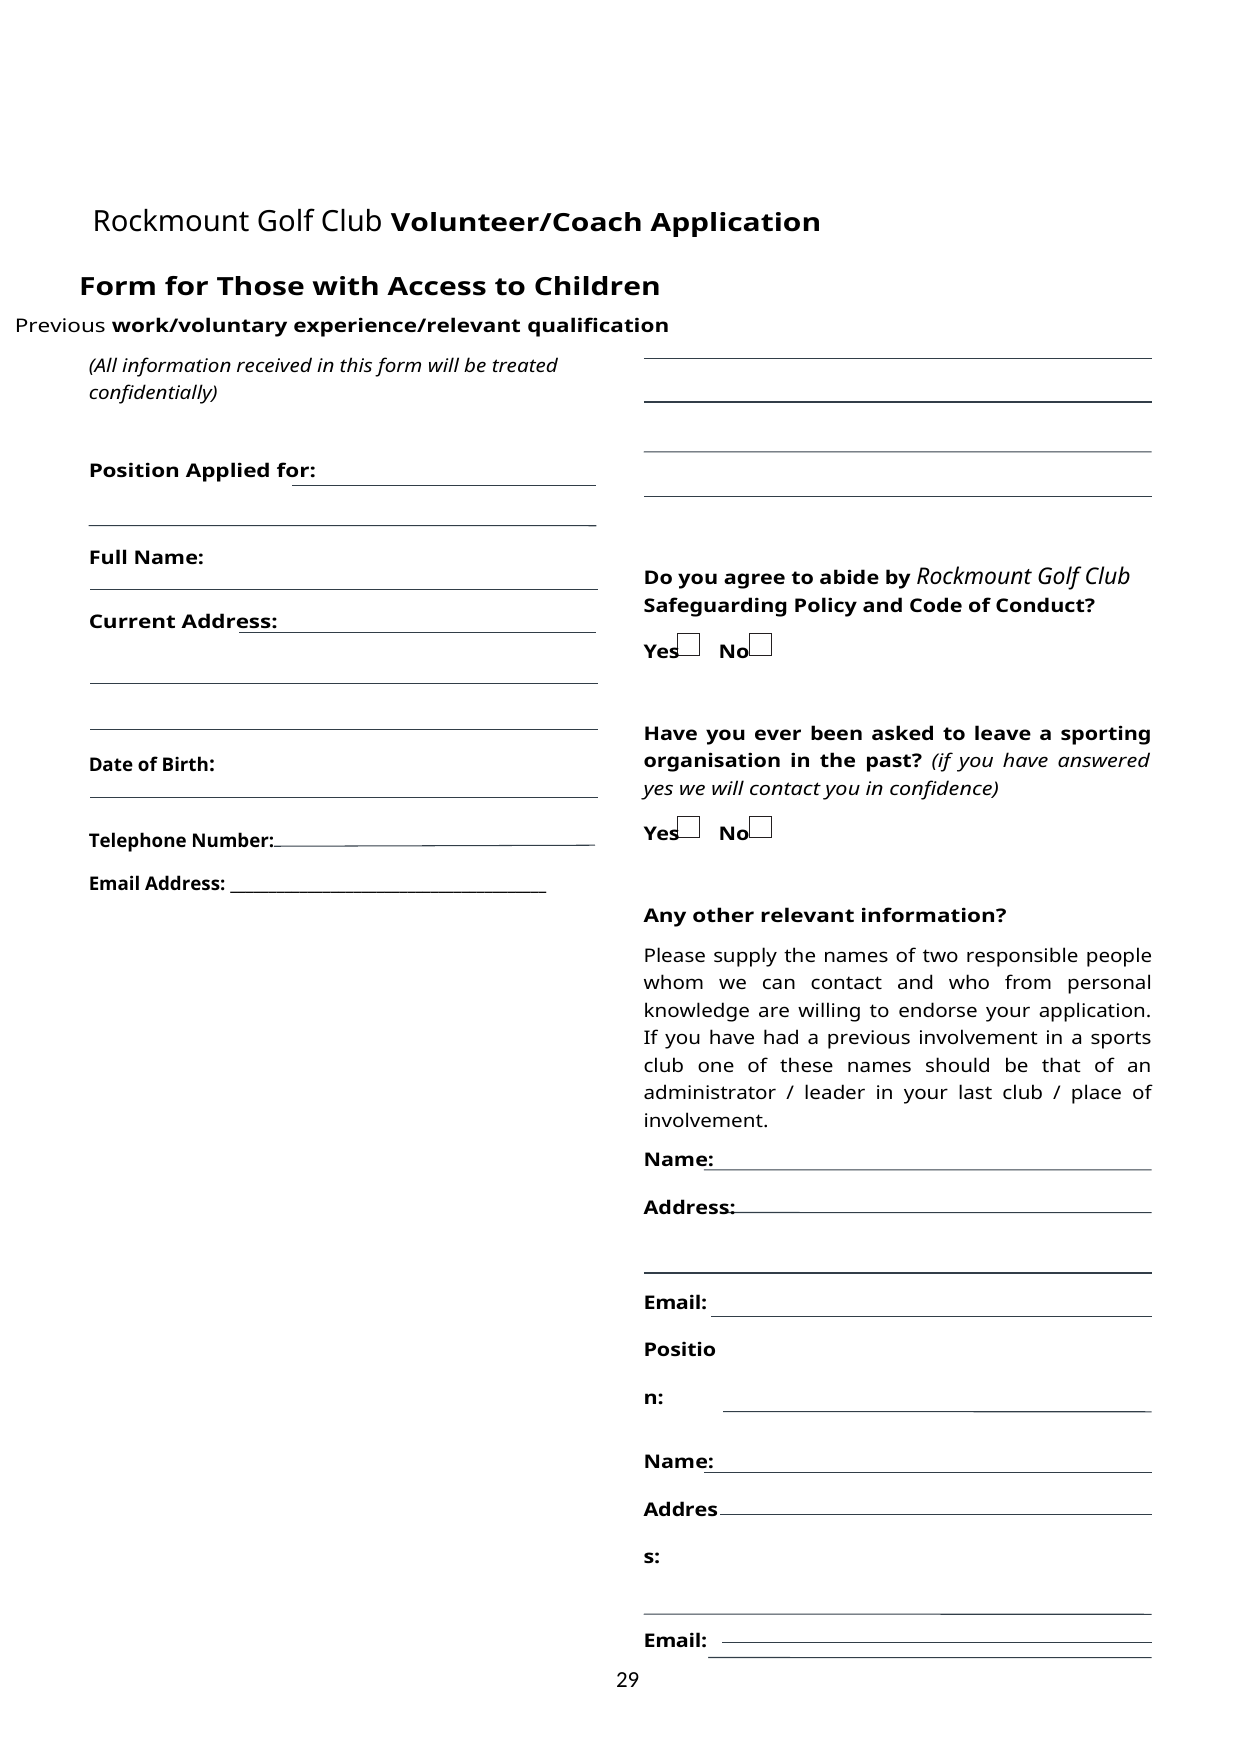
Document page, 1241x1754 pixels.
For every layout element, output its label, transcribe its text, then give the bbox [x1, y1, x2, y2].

text Name: Address: [643, 1147, 778, 1219]
text Telephone Number: [88, 827, 596, 852]
text Name: Address: [643, 1449, 722, 1569]
text Current Address: [88, 609, 596, 634]
text Email Address: _________________________________________ [88, 870, 596, 896]
text Have you ever been asked to leave a sporting organisation in the past? (if you have answered yes we will contact you in confidence) [643, 720, 1152, 801]
text Email: Position: [643, 1289, 723, 1409]
text Form for Those with Access to Children Previous work/voluntary experience/relevant qualification [14, 266, 1240, 340]
text Yes No [643, 638, 1240, 664]
text Full Name: [88, 544, 596, 570]
text Email: Position [643, 1628, 723, 1653]
text Rockmount Golf Club Volunteer/Coach Application [14, 201, 1240, 238]
text (All information received in this form will be treated [88, 352, 1240, 377]
text Yes No [643, 821, 1240, 846]
text Please supply the names of two responsible people whom we can contact and who from personal knowledge are willing to endorse your application. If you have had a previous involvement in a sports club one of these names should be that of an administrator / leader in your last club / place of involvement. [643, 942, 1152, 1133]
text Any other relevant information? [643, 903, 1240, 928]
text Do you agree to abide by Rockmount Golf Club Safeguarding Policy and Code of Conduct? [643, 559, 1150, 618]
text Date of Birth: [88, 749, 596, 777]
text Position Applied for: [88, 452, 1240, 483]
text confidentially) [88, 379, 1240, 405]
